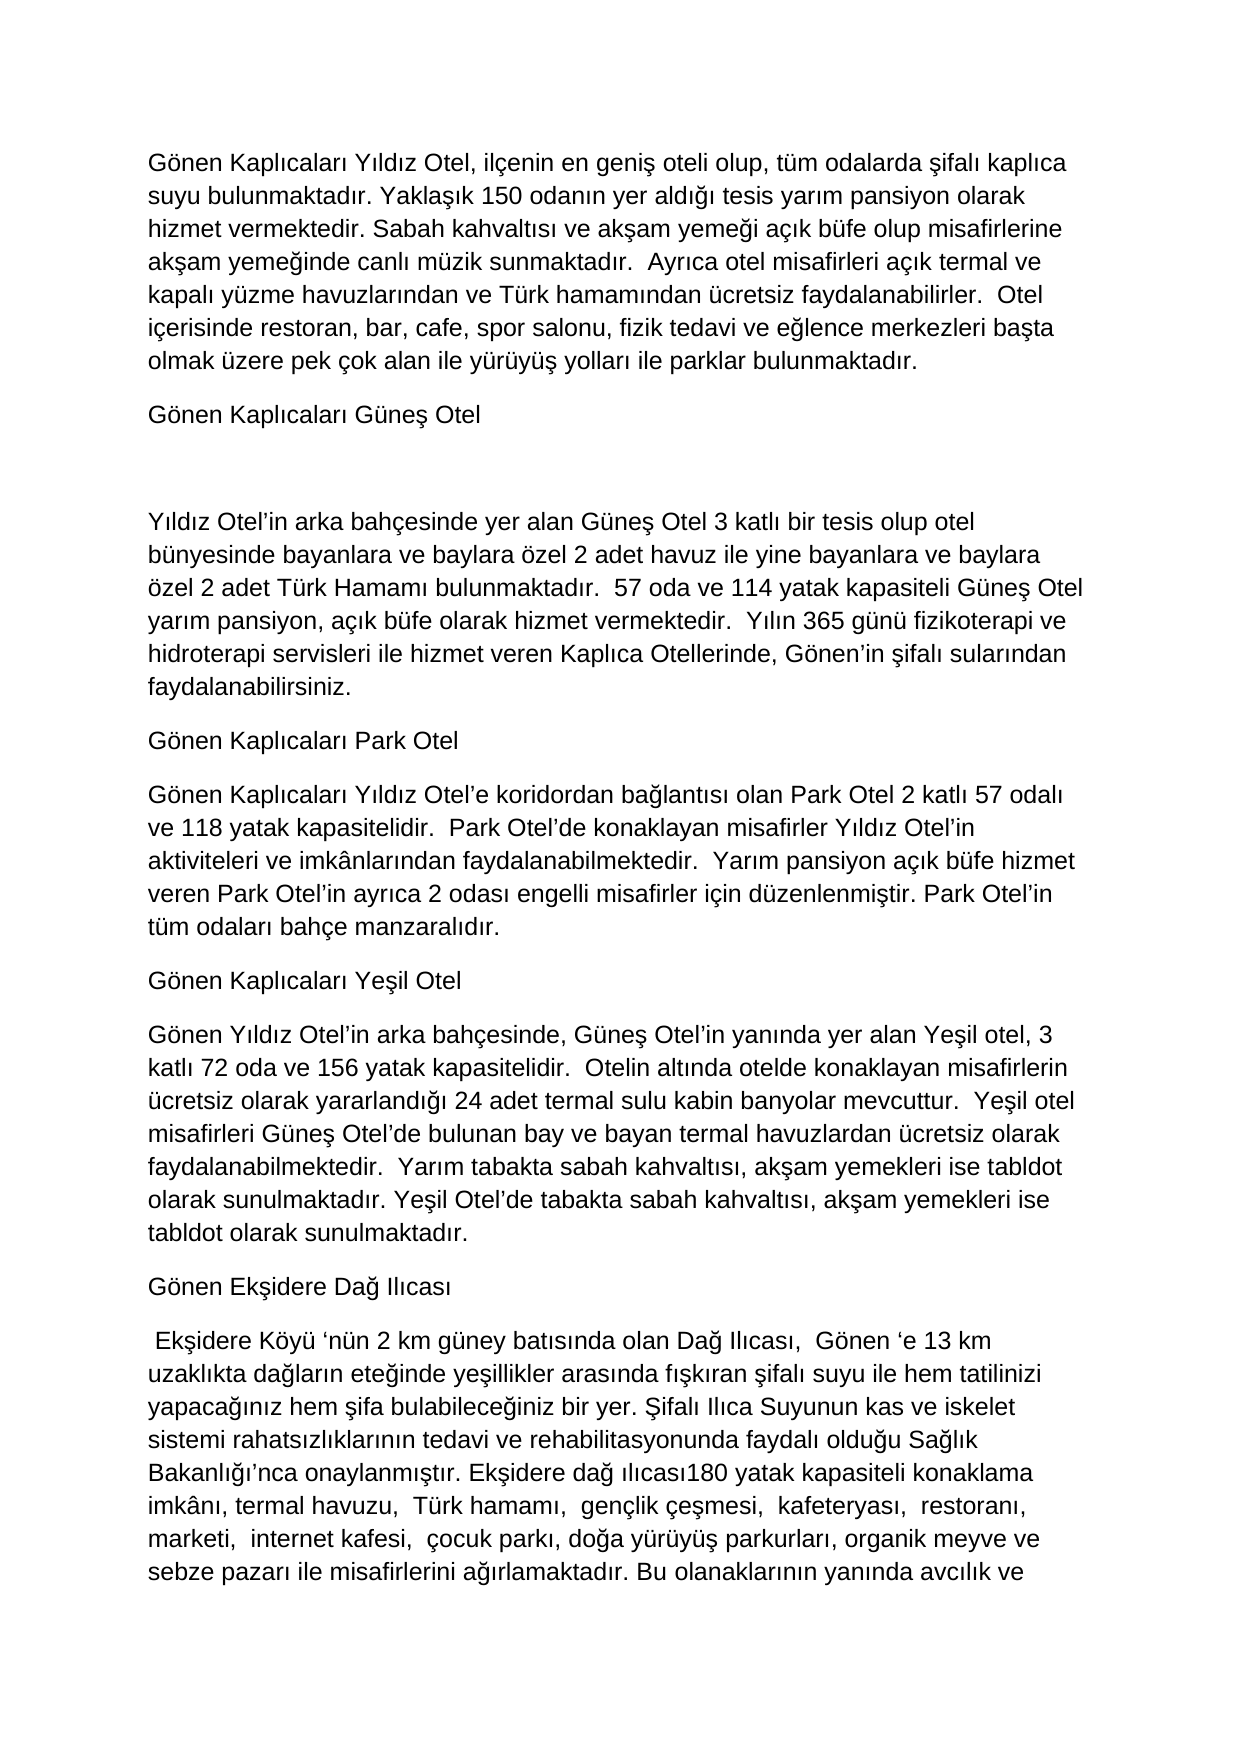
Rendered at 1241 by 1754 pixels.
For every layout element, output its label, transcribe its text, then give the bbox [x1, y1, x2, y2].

text Yıldız Otel’in arka bahçesinde yer alan Güneş Otel 3 katlı bir tesis olup otel bünyesinde bayanlara ve baylara özel 2 adet havuz ile yine bayanlara ve baylara özel 2 adet Türk Hamamı bulunmaktadır. 57 oda ve 114 yatak kapasiteli Güneş Otel yarım pansiyon, açık büfe olarak hizmet vermektedir. Yılın 365 günü fizikoterapi ve hidroterapi servisleri ile hizmet veren Kaplıca Otellerinde, Gönen’in şifalı sularından faydalanabilirsiniz. [148, 507, 1093, 701]
text Gönen Kaplıcaları Yeşil Otel [148, 966, 1093, 995]
text Gönen Yıldız Otel’in arka bahçesinde, Güneş Otel’in yanında yer alan Yeşil otel, 3 katlı 72 oda ve 156 yatak kapasitelidir. Otelin altında otelde konaklayan misafirlerin ücretsiz olarak yararlandığı 24 adet termal sulu kabin banyolar mevcuttur. Yeşil otel misafirleri Güneş Otel’de bulunan bay ve bayan termal havuzlardan ücretsiz olarak faydalanabilmektedir. Yarım tabakta sabah kahvaltısı, akşam yemekleri ise tabldot olarak sunulmaktadır. Yeşil Otel’de tabakta sabah kahvaltısı, akşam yemekleri ise tabldot olarak sunulmaktadır. [148, 1020, 1093, 1247]
text Gönen Kaplıcaları Yıldız Otel’e koridordan bağlantısı olan Park Otel 2 katlı 57 odalı ve 118 yatak kapasitelidir. Park Otel’de konaklayan misafirler Yıldız Otel’in aktiviteleri ve imkânlarından faydalanabilmektedir. Yarım pansiyon açık büfe hizmet veren Park Otel’in ayrıca 2 odası engelli misafirler için düzenlenmiştir. Park Otel’in tüm odaları bahçe manzaralıdır. [148, 780, 1093, 941]
text Gönen Kaplıcaları Yıldız Otel, ilçenin en geniş oteli olup, tüm odalarda şifalı kaplıca suyu bulunmaktadır. Yaklaşık 150 odanın yer aldığı tesis yarım pansiyon olarak hizmet vermektedir. Sabah kahvaltısı ve akşam yemeği açık büfe olup misafirlerine akşam yemeğinde canlı müzik sunmaktadır. Ayrıca otel misafirleri açık termal ve kapalı yüzme havuzlarından ve Türk hamamından ücretsiz faydalanabilirler. Otel içerisinde restoran, bar, cafe, spor salonu, fizik tedavi ve eğlence merkezleri başta olmak üzere pek çok alan ile yürüyüş yolları ile parklar bulunmaktadır. [148, 148, 1093, 374]
text Gönen Kaplıcaları Güneş Otel [148, 399, 1093, 428]
text Gönen Kaplıcaları Park Otel [148, 726, 1093, 755]
text Gönen Ekşidere Dağ Ilıcası [148, 1272, 1093, 1301]
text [148, 1326, 1093, 1586]
